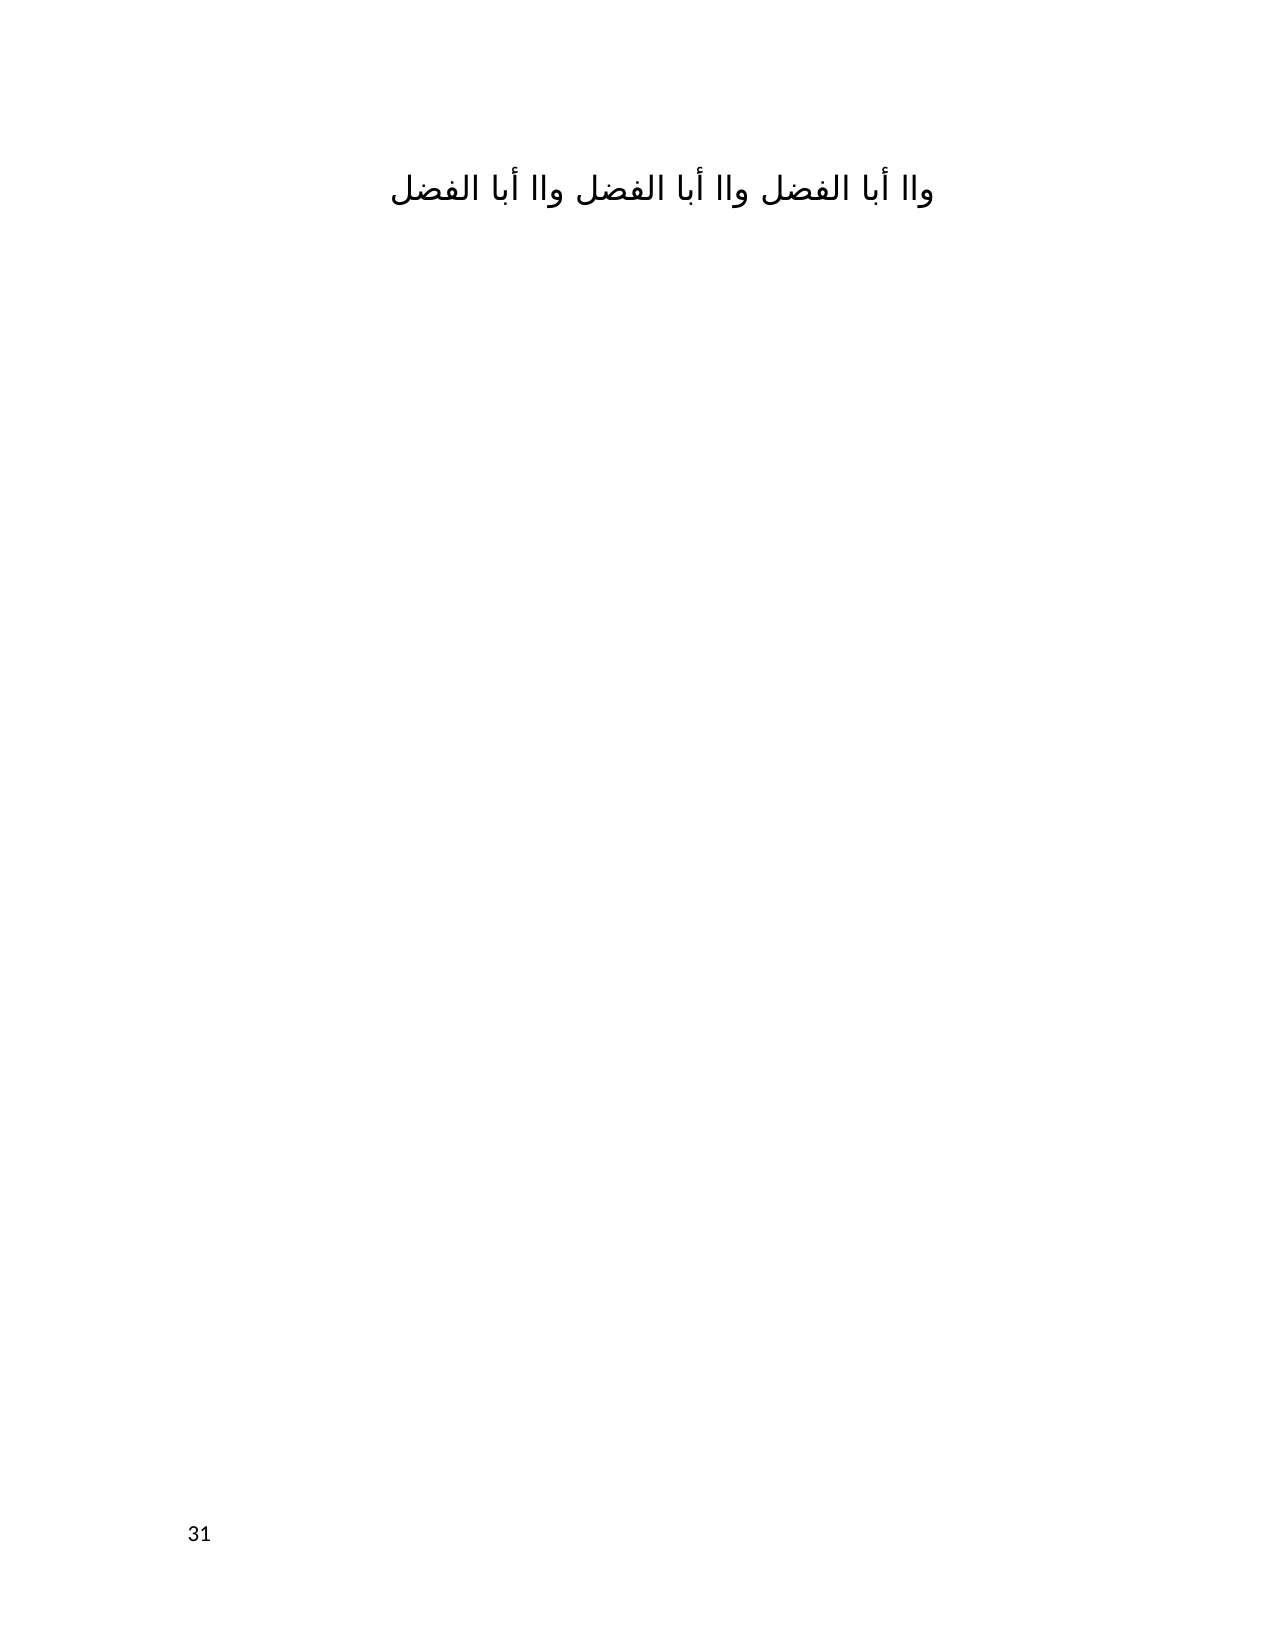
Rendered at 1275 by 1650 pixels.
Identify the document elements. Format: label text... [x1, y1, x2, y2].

text واا أبا الفضل واا أبا الفضل واا أبا الفضل [187, 150, 1087, 208]
